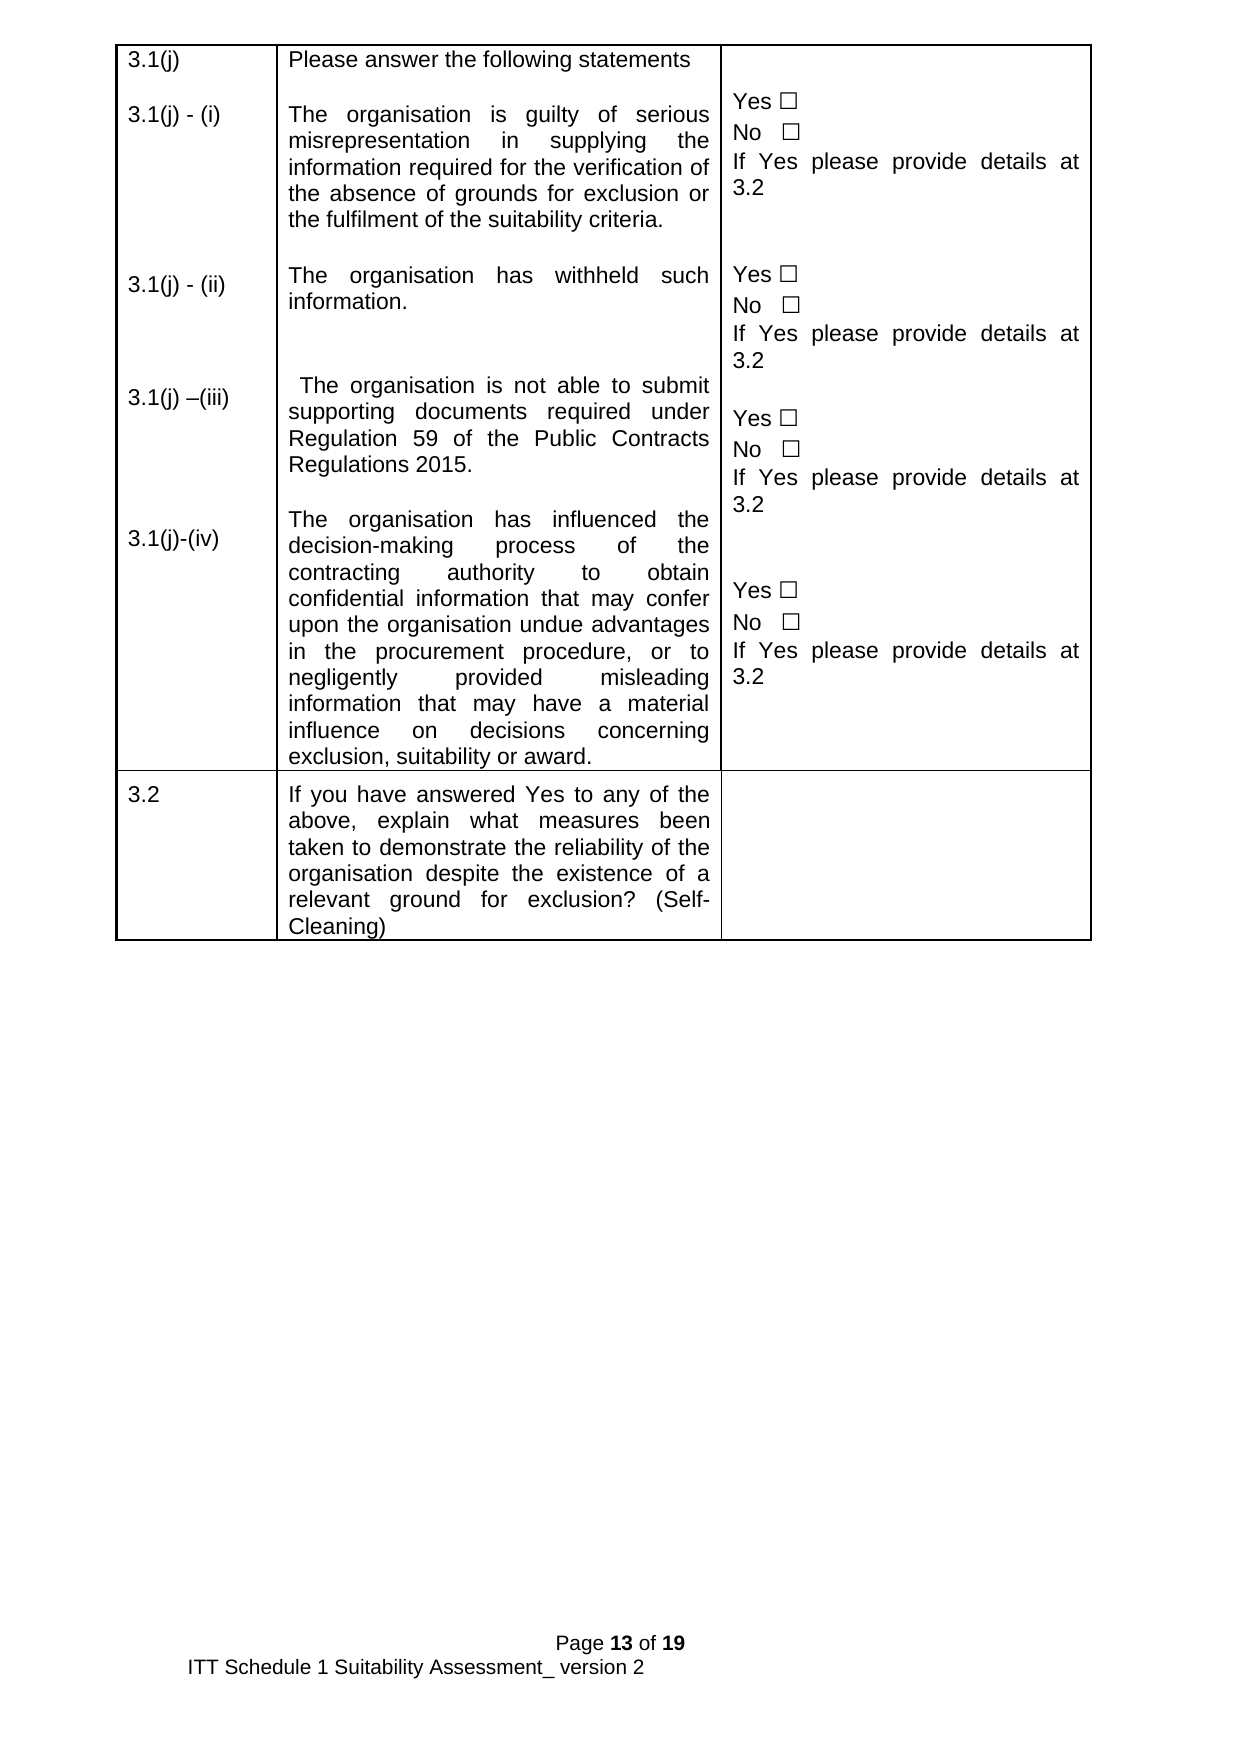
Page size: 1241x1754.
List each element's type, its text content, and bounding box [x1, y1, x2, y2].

table_cell 3.1(j) 3.1(j) - (i) 3.1(j) - (ii) 3.1(j) –(iii) 3.1(j)-(iv) [118, 46, 276, 769]
table_cell Please answer the following statements The organisation is guilty of serious misrepresentation in supplying the information required for the verification of the absence of grounds for exclusion or the fulfilment of the suitability criteria. The organisation has withheld such information. The organisation is not able to submit supporting documents required under Regulation 59 of the Public Contracts Regulations 2015. The organisation has influenced the decision-making process of the contracting authority to obtain confidential information that may confer upon the organisation undue advantages in the procurement procedure, or to negligently provided misleading information that may have a material influence on decisions concerning exclusion, suitability or award. [278, 46, 720, 769]
table_cell Yes ☐ No ☐ If Yes please provide details at 3.2 Yes ☐ No ☐ If Yes please provide details at 3.2 Yes ☐ No ☐ If Yes please provide details at 3.2 Yes ☐ No ☐ If Yes please provide details at 3.2 [722, 46, 1090, 769]
table_header 3.2 [118, 771, 276, 939]
table_header [722, 771, 1090, 939]
table_header If you have answered Yes to any of the above, explain what measures been taken to demonstrate the reliability of the organisation despite the existence of a relevant ground for exclusion? (Self-Cleaning) [278, 771, 721, 939]
